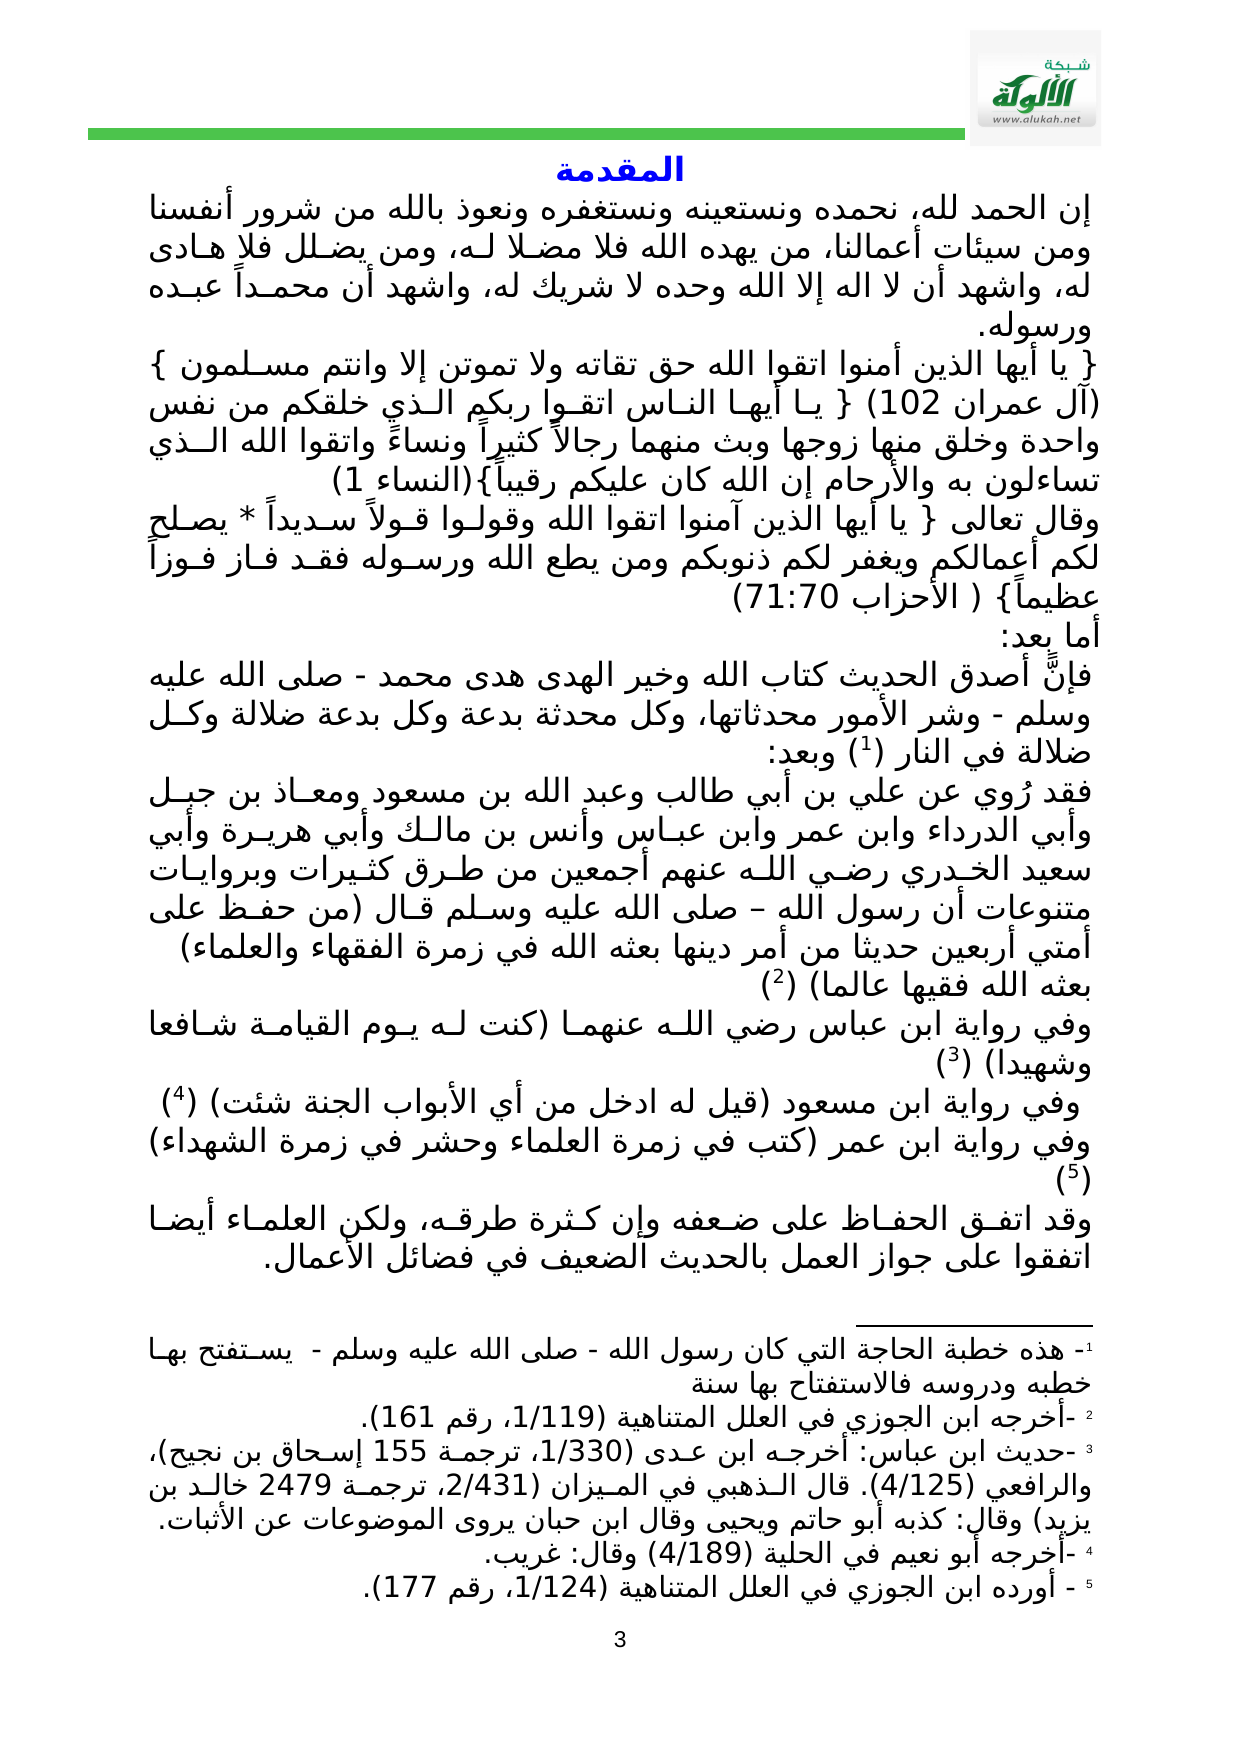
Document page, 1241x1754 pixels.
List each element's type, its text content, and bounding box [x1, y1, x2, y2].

text وفي رواية ابن عمر (كتب في زمرة العلماء وحشر في زمرة الشهداء) () [148, 1121, 1092, 1199]
text وقال تعالى { يا أيها الذين آمنوا اتقوا الله وقولوا قولاً سديداً * يصلح لكم أعمالكم ويغفر لكم ذنوبكم ومن يطع الله ورسوله فقد فاز فوزاً عظيماً} ( الأحزاب 71:70) [148, 500, 1101, 616]
text { يا أيها الذين أمنوا اتقوا الله حق تقاته ولا تموتن إلا وانتم مسلمون } (آل عمران 102) { يا أيها الناس اتقوا ربكم الذي خلقكم من نفس واحدة وخلق منها زوجها وبث منهما رجالاً كثيراً ونساءً واتقوا الله الذي تساءلون به والأرحام إن الله كان عليكم رقيباً}(النساء 1) [148, 344, 1101, 500]
text فقد رُوي عن علي بن أبي طالب وعبد الله بن مسعود ومعاذ بن جبل وأبي الدرداء وابن عمر وابن عباس وأنس بن مالك وأبي هريرة وأبي سعيد الخدري رضي الله عنهم أجمعين من طرق كثيرات وبروايات متنوعات أن رسول الله – صلى الله عليه وسلم قال (من حفظ على أمتي أربعين حديثا من أمر دينها بعثه الله في زمرة الفقهاء والعلماء) [148, 772, 1092, 966]
text بعثه الله فقيها عالما) () [148, 966, 1092, 1005]
text وقد اتفق الحفاظ على ضعفه وإن كثرة طرقه، ولكن العلماء أيضا اتفقوا على جواز العمل بالحديث الضعيف في فضائل الأعمال. [148, 1199, 1092, 1277]
text المقدمة [148, 150, 1092, 189]
text أما بعد: [148, 616, 1101, 655]
text فإنًّ أصدق الحديث كتاب الله وخير الهدى هدى محمد - صلى الله عليه وسلم - وشر الأمور محدثاتها، وكل محدثة بدعة وكل بدعة ضلالة وكل ضلالة في النار () وبعد: [148, 655, 1092, 772]
text إن الحمد لله، نحمده ونستعينه ونستغفره ونعوذ بالله من شرور أنفسنا ومن سيئات أعمالنا، من يهده الله فلا مضلا له، ومن يضلل فلا هادى له، واشهد أن لا اله إلا الله وحده لا شريك له، واشهد أن محمداً عبده ورسوله. [148, 189, 1092, 344]
text وفي رواية ابن عباس رضي الله عنهما (كنت له يوم القيامة شافعا وشهيدا) () [148, 1005, 1092, 1082]
text وفي رواية ابن مسعود (قيل له ادخل من أي الأبواب الجنة شئت) () [148, 1082, 1092, 1121]
